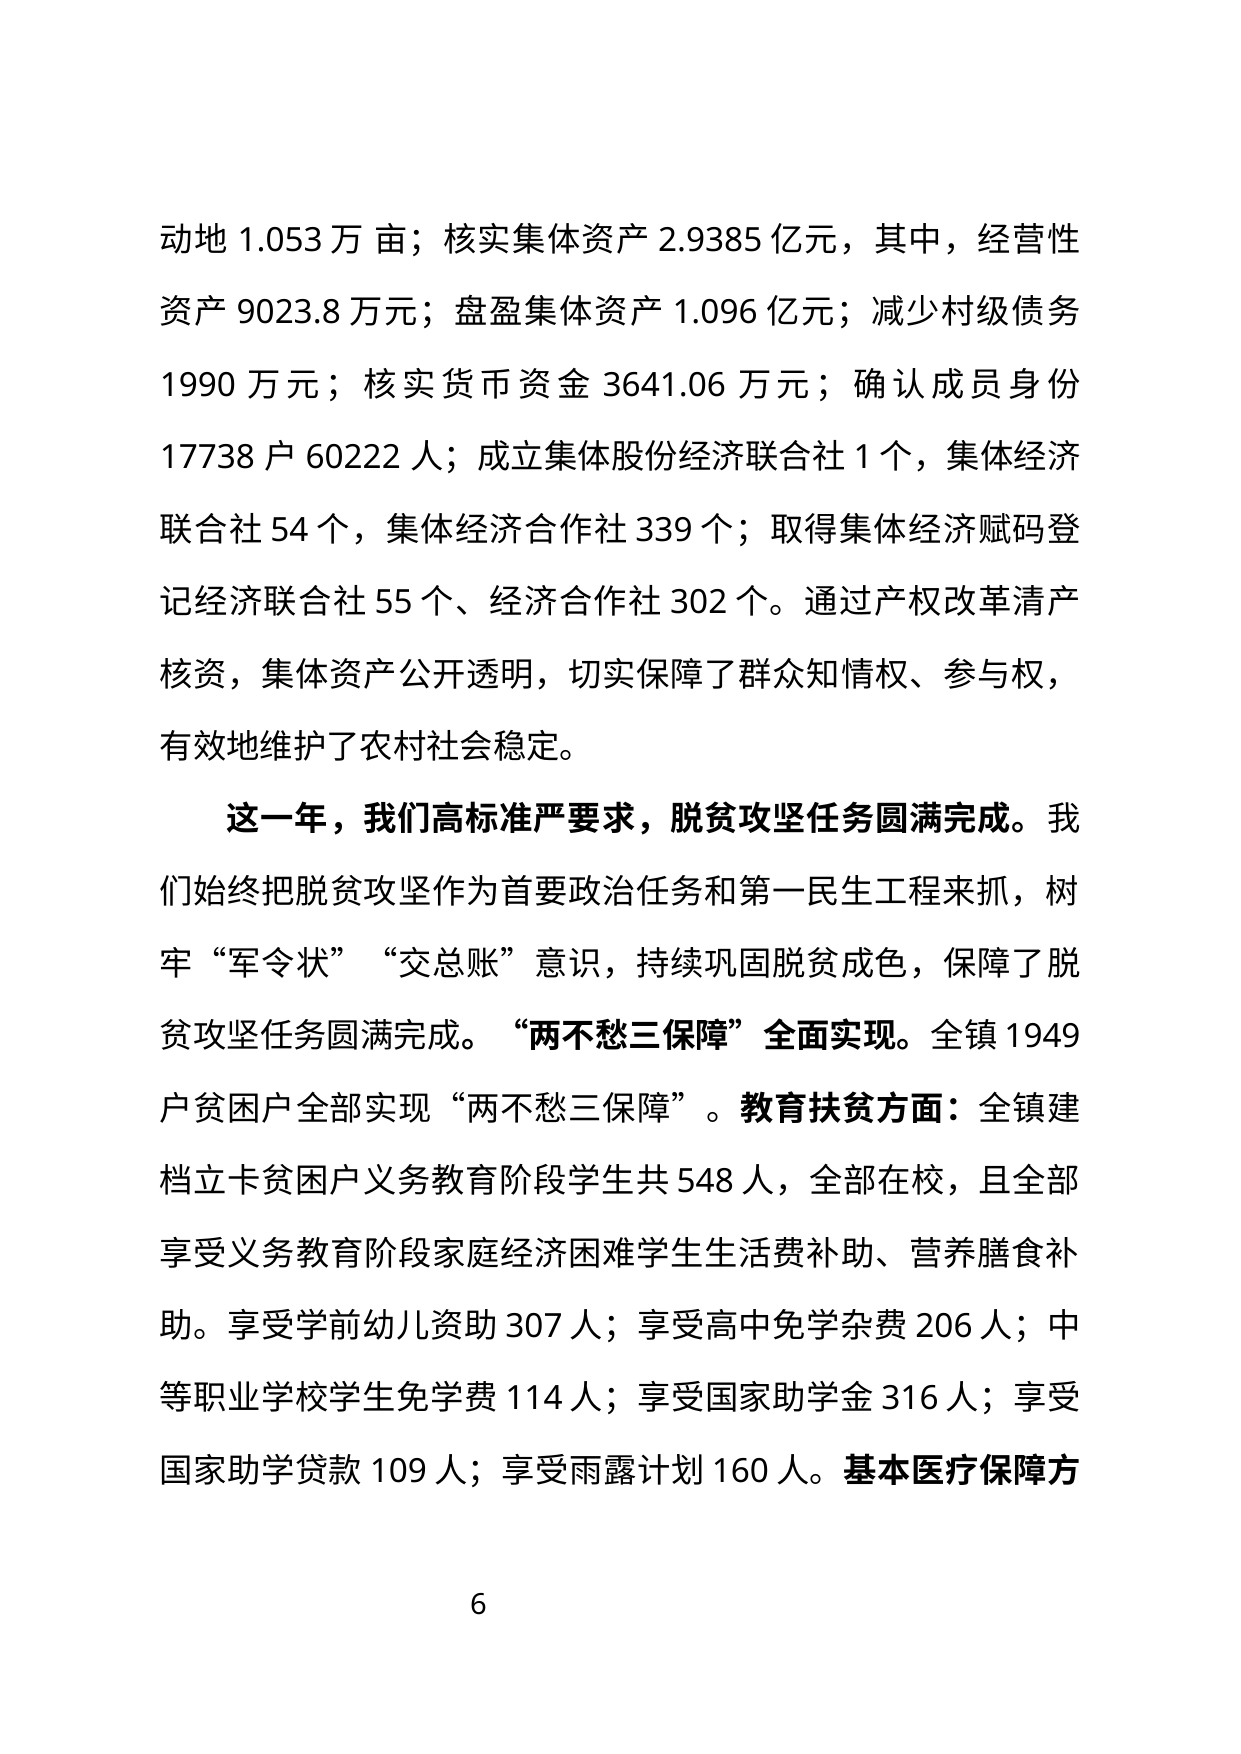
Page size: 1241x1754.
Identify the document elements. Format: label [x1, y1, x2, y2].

list [159, 792, 1081, 1558]
list [159, 212, 1081, 768]
